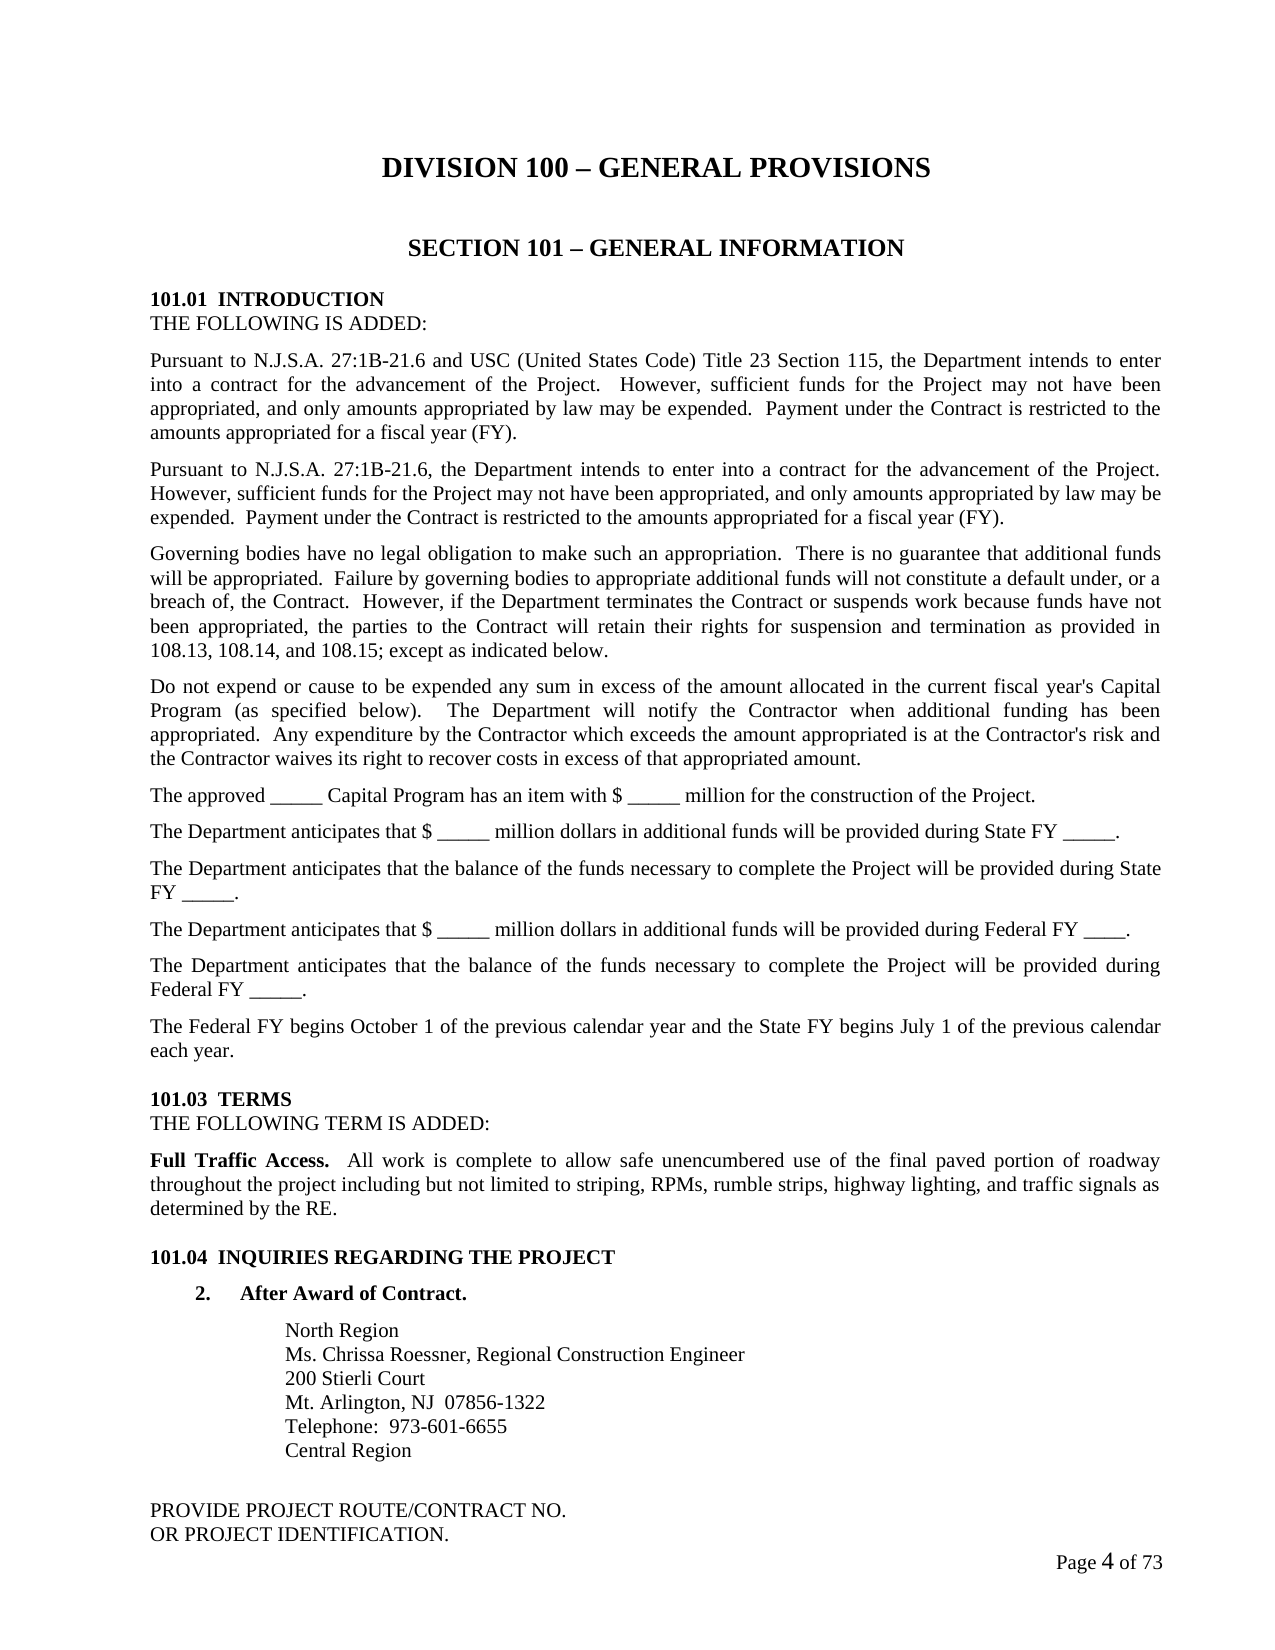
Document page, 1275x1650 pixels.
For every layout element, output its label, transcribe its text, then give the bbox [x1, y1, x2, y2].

text The Department anticipates that the balance of the funds necessary to complete the Project will be provided during Federal FY _____. [150, 953, 1162, 1001]
list Mt. Arlington, NJ 07856-1322 [285, 1390, 1162, 1414]
text THE FOLLOWING IS ADDED: [150, 311, 1162, 335]
text The Department anticipates that the balance of the funds necessary to complete the Project will be provided during State FY _____. [150, 856, 1162, 904]
text The approved _____ Capital Program has an item with $ _____ million for the construction of the Project. [150, 783, 1162, 807]
text Pursuant to N.J.S.A. 27:1B-21.6, the Department intends to enter into a contract for the advancement of the Project. However, sufficient funds for the Project may not have been appropriated, and only amounts appropriated by law may be expended. Payment under the Contract is restricted to the amounts appropriated for a fiscal year (FY). [150, 457, 1162, 529]
text 2. After Award of Contract. [195, 1281, 1162, 1305]
text Do not expend or cause to be expended any sum in excess of the amount allocated in the current fiscal year's Capital Program (as specified below). The Department will notify the Contractor when additional funding has been appropriated. Any expenditure by the Contractor which exceeds the amount appropriated is at the Contractor's risk and the Contractor waives its right to recover costs in excess of that appropriated amount. [150, 674, 1162, 770]
text 101.01 Introduction [150, 287, 1162, 311]
list North Region [285, 1318, 1162, 1342]
list Telephone: 973-601-6655 [285, 1414, 1162, 1438]
list 200 Stierli Court [285, 1366, 1162, 1390]
text THE FOLLOWING TERM IS ADDED: [150, 1111, 1162, 1135]
text 101.03 Terms [150, 1087, 1162, 1111]
text Full Traffic Access. All work is complete to allow safe unencumbered use of the final paved portion of roadway throughout the project including but not limited to striping, RPMs, rumble strips, highway lighting, and traffic signals as determined by the RE. [150, 1148, 1162, 1220]
text Division 100 – General Provisions [150, 150, 1162, 183]
text The Federal FY begins October 1 of the previous calendar year and the State FY begins July 1 of the previous calendar each year. [150, 1014, 1162, 1062]
text Governing bodies have no legal obligation to make such an appropriation. There is no guarantee that additional funds will be appropriated. Failure by governing bodies to appropriate additional funds will not constitute a default under, or a breach of, the Contract. However, if the Department terminates the Contract or suspends work because funds have not been appropriated, the parties to the Contract will retain their rights for suspension and termination as provided in 108.13, 108.14, and 108.15; except as indicated below. [150, 541, 1162, 662]
text Pursuant to N.J.S.A. 27:1B-21.6 and USC (United States Code) Title 23 Section 115, the Department intends to enter into a contract for the advancement of the Project. However, sufficient funds for the Project may not have been appropriated, and only amounts appropriated by law may be expended. Payment under the Contract is restricted to the amounts appropriated for a fiscal year (FY). [150, 348, 1162, 444]
text The Department anticipates that $ _____ million dollars in additional funds will be provided during Federal FY ____. [150, 917, 1162, 941]
text 101.04 Inquiries Regarding the Project [150, 1245, 1162, 1269]
text The Department anticipates that $ _____ million dollars in additional funds will be provided during State FY _____. [150, 819, 1162, 843]
list Central Region [285, 1438, 1162, 1462]
list Ms. Chrissa Roessner, Regional Construction Engineer [285, 1342, 1162, 1366]
text Section 101 – General Information [150, 233, 1162, 262]
